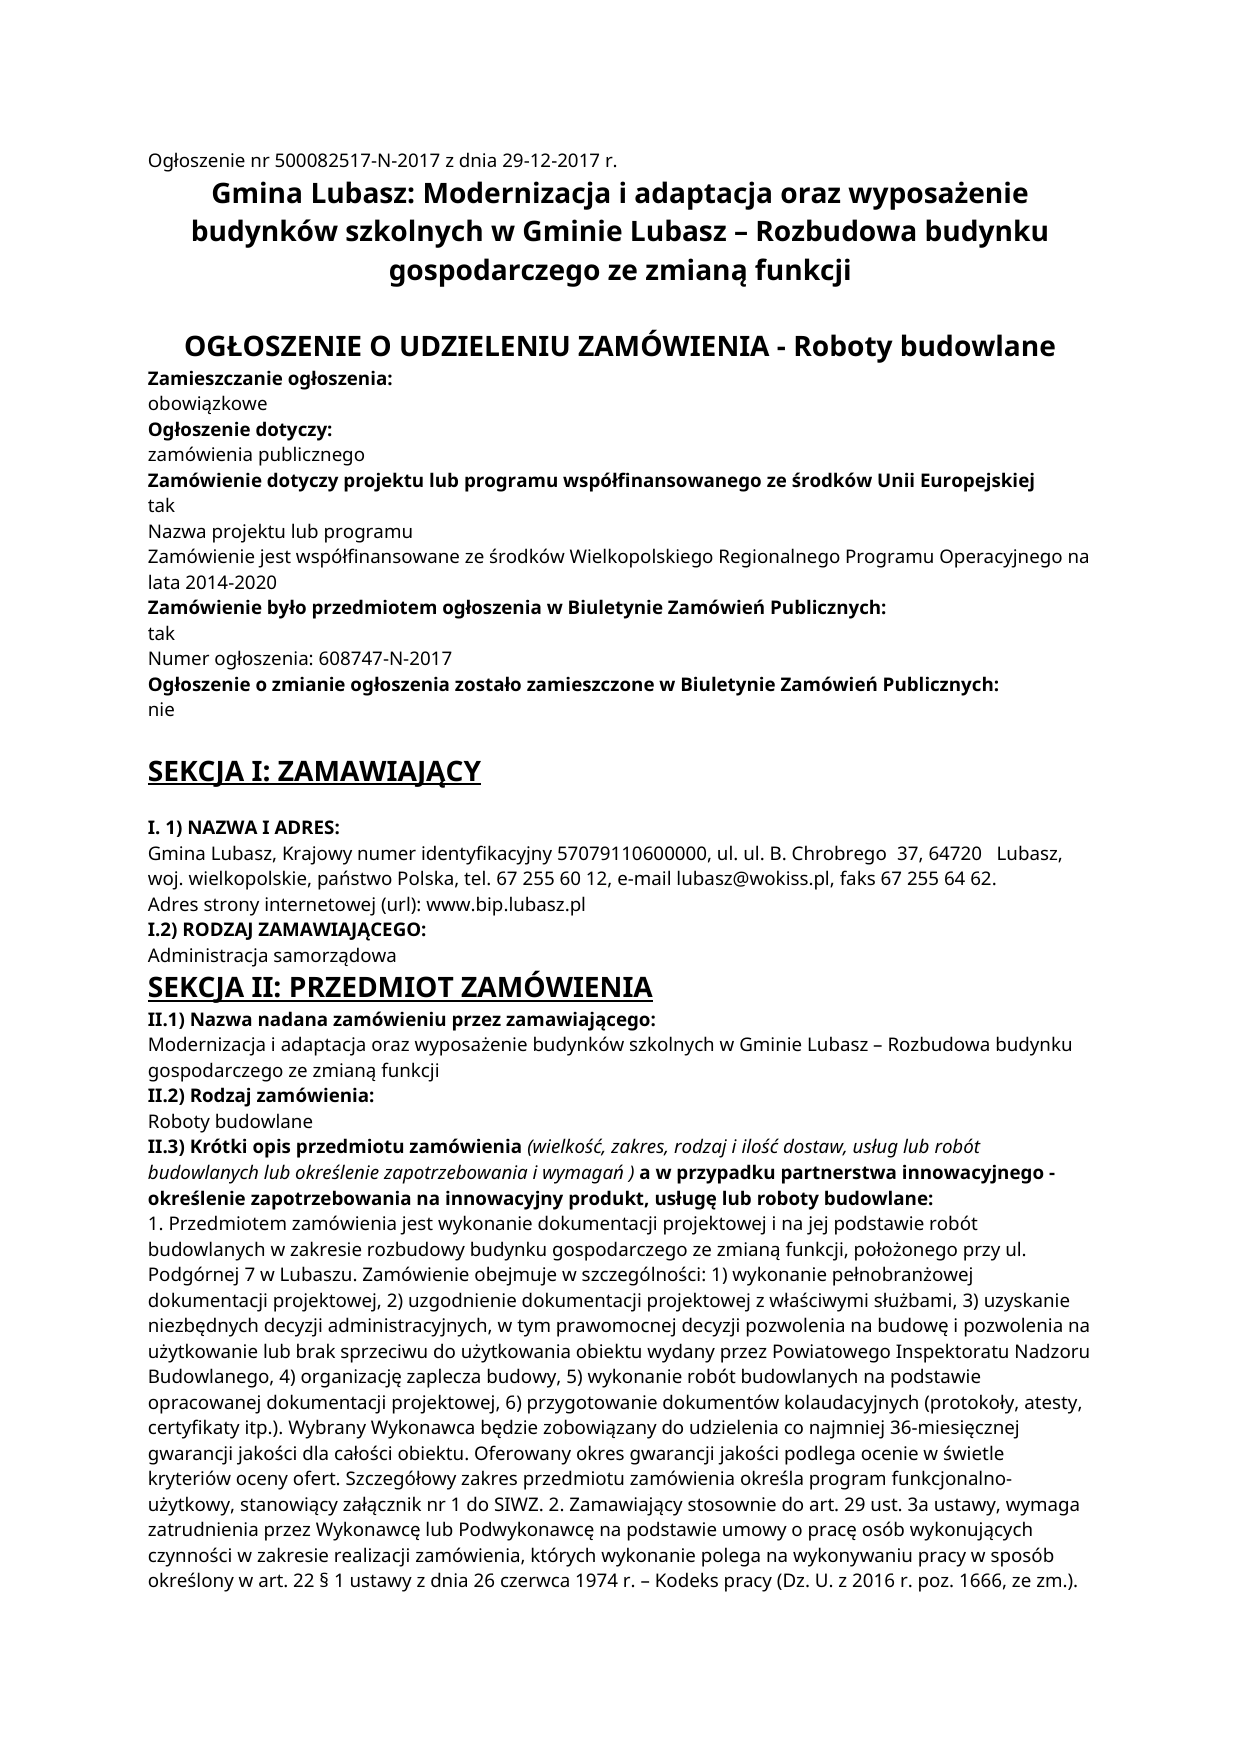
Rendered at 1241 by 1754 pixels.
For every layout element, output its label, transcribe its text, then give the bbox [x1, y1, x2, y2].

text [148, 1210, 1093, 1593]
text SEKCJA I: ZAMAWIAJĄCY [148, 751, 1093, 789]
text Roboty budowlane [148, 1108, 1093, 1134]
text tak Nazwa projektu lub programu Zamówienie jest współfinansowane ze środków Wielkopolskiego Regionalnego Programu Operacyjnego na lata 2014-2020 [148, 492, 1093, 594]
text II.2) Rodzaj zamówienia: [148, 1083, 1093, 1108]
text II.1) Nazwa nadana zamówieniu przez zamawiającego: [148, 1006, 1093, 1032]
text Zamówienie dotyczy projektu lub programu współfinansowanego ze środków Unii Europejskiej [148, 467, 1093, 492]
text Zamieszczanie ogłoszenia: [148, 365, 1093, 390]
text Gmina Lubasz: Modernizacja i adaptacja oraz wyposażenie budynków szkolnych w Gminie Lubasz – Rozbudowa budynku gospodarczego ze zmianą funkcji OGŁOSZENIE O UDZIELENIU ZAMÓWIENIA - Roboty budowlane [148, 173, 1093, 365]
text SEKCJA II: PRZEDMIOT ZAMÓWIENIA [148, 968, 1093, 1006]
text Administracja samorządowa [148, 942, 1093, 968]
text Zamówienie było przedmiotem ogłoszenia w Biuletynie Zamówień Publicznych: [148, 594, 1093, 620]
text tak Numer ogłoszenia: 608747-N-2017 [148, 620, 1093, 671]
text nie [148, 697, 1093, 722]
text II.3) Krótki opis przedmiotu zamówienia (wielkość, zakres, rodzaj i ilość dostaw, usług lub robót budowlanych lub określenie zapotrzebowania i wymagań ) a w przypadku partnerstwa innowacyjnego - określenie zapotrzebowania na innowacyjny produkt, usługę lub roboty budowlane: [148, 1134, 1093, 1210]
text obowiązkowe [148, 390, 1093, 416]
text Ogłoszenie o zmianie ogłoszenia zostało zamieszczone w Biuletynie Zamówień Publicznych: [148, 671, 1093, 697]
text Ogłoszenie dotyczy: [148, 416, 1093, 441]
text Ogłoszenie nr 500082517-N-2017 z dnia 29-12-2017 r. [148, 148, 1093, 173]
text I.2) RODZAJ ZAMAWIAJĄCEGO: [148, 917, 1093, 942]
text zamówienia publicznego [148, 441, 1093, 467]
text I. 1) NAZWA I ADRES: [148, 815, 1093, 840]
text Gmina Lubasz, Krajowy numer identyfikacyjny 57079110600000, ul. ul. B. Chrobrego 37, 64720 Lubasz, woj. wielkopolskie, państwo Polska, tel. 67 255 60 12, e-mail lubasz@wokiss.pl, faks 67 255 64 62. Adres strony internetowej (url): www.bip.lubasz.pl [148, 840, 1093, 917]
text Modernizacja i adaptacja oraz wyposażenie budynków szkolnych w Gminie Lubasz – Rozbudowa budynku gospodarczego ze zmianą funkcji [148, 1032, 1093, 1083]
